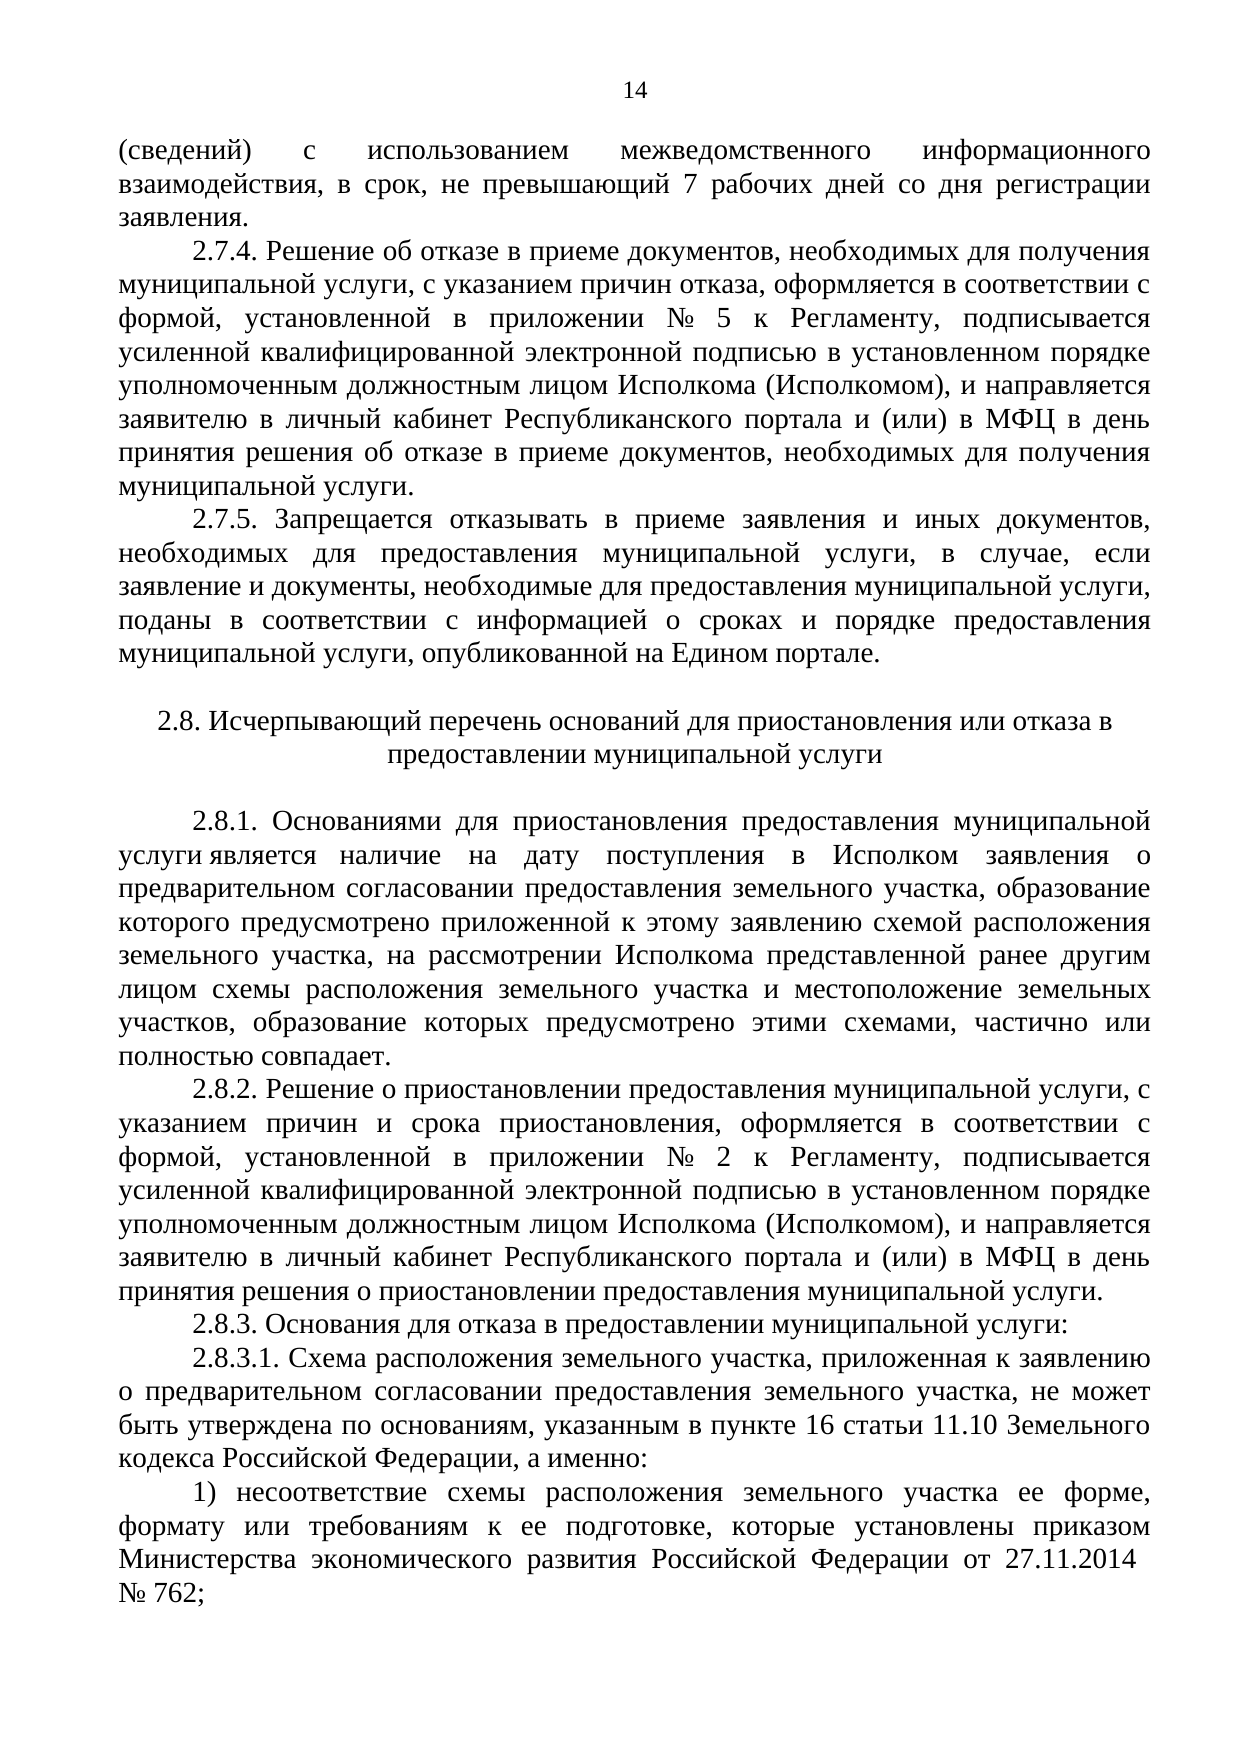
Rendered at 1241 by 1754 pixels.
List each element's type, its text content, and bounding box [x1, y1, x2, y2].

text 2.8.3.1. Схема расположения земельного участка, приложенная к заявлению о предварительном согласовании предоставления земельного участка, не может быть утверждена по основаниям, указанным в пункте 16 статьи 11.10 Земельного кодекса Российской Федерации, а именно: [118, 1340, 1152, 1474]
text 2.7.5. Запрещается отказывать в приеме заявления и иных документов, необходимых для предоставления муниципальной услуги, в случае, если заявление и документы, необходимые для предоставления муниципальной услуги, поданы в соответствии с информацией о сроках и порядке предоставления муниципальной услуги, опубликованной на Едином портале. [118, 501, 1152, 669]
text 2.8. Исчерпывающий перечень оснований для приостановления или отказа в предоставлении муниципальной услуги [118, 703, 1152, 770]
text 2.8.1. Основаниями для приостановления предоставления муниципальной услуги является наличие на дату поступления в Исполком заявления о предварительном согласовании предоставления земельного участка, образование которого предусмотрено приложенной к этому заявлению схемой расположения земельного участка, на рассмотрении Исполкома представленной ранее другим лицом схемы расположения земельного участка и местоположение земельных участков, образование которых предусмотрено этими схемами, частично или полностью совпадает. [118, 803, 1152, 1072]
text 2.7.4. Решение об отказе в приеме документов, необходимых для получения муниципальной услуги, с указанием причин отказа, оформляется в соответствии с формой, установленной в приложении № 5 к Регламенту, подписывается усиленной квалифицированной электронной подписью в установленном порядке уполномоченным должностным лицом Исполкома (Исполкомом), и направляется заявителю в личный кабинет Республиканского портала и (или) в МФЦ в день принятия решения об отказе в приеме документов, необходимых для получения муниципальной услуги. [118, 233, 1152, 501]
text 1) несоответствие схемы расположения земельного участка ее форме, формату или требованиям к ее подготовке, которые установлены приказом Министерства экономического развития Российской Федерации от 27.11.2014 № 762; [118, 1474, 1152, 1608]
text 2.8.2. Решение о приостановлении предоставления муниципальной услуги, с указанием причин и срока приостановления, оформляется в соответствии с формой, установленной в приложении № 2 к Регламенту, подписывается усиленной квалифицированной электронной подписью в установленном порядке уполномоченным должностным лицом Исполкома (Исполкомом), и направляется заявителю в личный кабинет Республиканского портала и (или) в МФЦ в день принятия решения о приостановлении предоставления муниципальной услуги. [118, 1072, 1152, 1306]
text 2.8.3. Основания для отказа в предоставлении муниципальной услуги: [118, 1306, 1152, 1340]
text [118, 132, 1152, 233]
